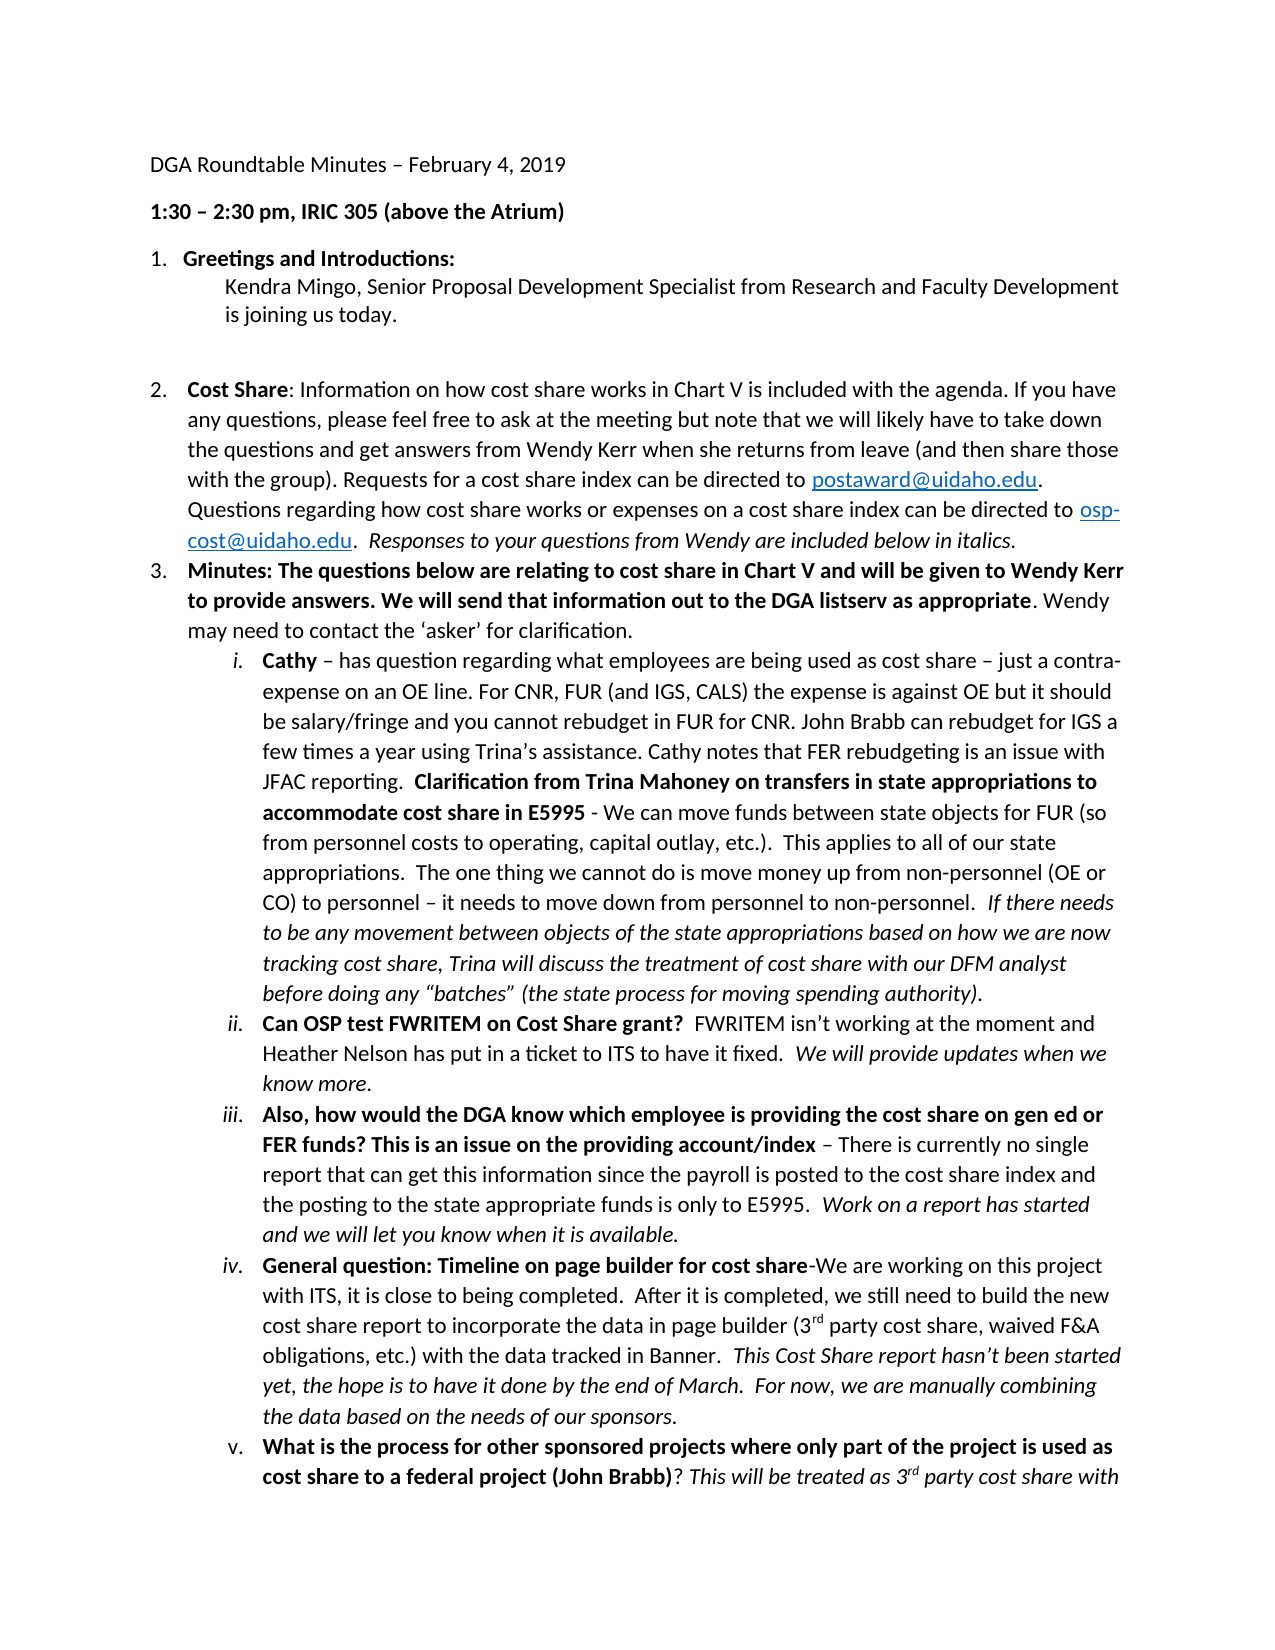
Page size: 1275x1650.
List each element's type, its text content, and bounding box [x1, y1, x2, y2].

text DGA Roundtable Minutes – February 4, 2019 [150, 150, 1125, 178]
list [244, 1432, 1125, 1490]
text 1. Greetings and Introductions: [150, 244, 1125, 272]
list Also, how would the DGA know which employee is providing the cost share on gen ed or FER funds? This is an issue on the providing account/index – There is currently no single report that can get this information since the payroll is posted to the cost share index and the posting to the state appropriate funds is only to E5995. Work on a report has started and we will let you know when it is available. [244, 1100, 1125, 1248]
list Can OSP test FWRITEM on Cost Share grant? FWRITEM isn’t working at the moment and Heather Nelson has put in a ticket to ITS to have it fixed. We will provide updates when we know more. [244, 1009, 1125, 1097]
list Cost Share: Information on how cost share works in Chart V is included with the agenda. If you have any questions, please feel free to ask at the meeting but note that we will likely have to take down the questions and get answers from Wendy Kerr when she returns from leave (and then share those with the group). Requests for a cost share index can be directed to postaward@uidaho.edu. Questions regarding how cost share works or expenses on a cost share index can be directed to osp-cost@uidaho.edu. Responses to your questions from Wendy are included below in italics. [150, 375, 1125, 554]
list Cathy – has question regarding what employees are being used as cost share – just a contra-expense on an OE line. For CNR, FUR (and IGS, CALS) the expense is against OE but it should be salary/fringe and you cannot rebudget in FUR for CNR. John Brabb can rebudget for IGS a few times a year using Trina’s assistance. Cathy notes that FER rebudgeting is an issue with JFAC reporting. Clarification from Trina Mahoney on transfers in state appropriations to accommodate cost share in E5995 - We can move funds between state objects for FUR (so from personnel costs to operating, capital outlay, etc.). This applies to all of our state appropriations. The one thing we cannot do is move money up from non-personnel (OE or CO) to personnel – it needs to move down from personnel to non-personnel. If there needs to be any movement between objects of the state appropriations based on how we are now tracking cost share, Trina will discuss the treatment of cost share with our DFM analyst before doing any “batches” (the state process for moving spending authority). [244, 647, 1125, 1007]
list Minutes: The questions below are relating to cost share in Chart V and will be given to Wendy Kerr to provide answers. We will send that information out to the DGA listserv as appropriate. Wendy may need to contact the ‘asker’ for clarification. [150, 556, 1125, 644]
list General question: Timeline on page builder for cost share-We are working on this project with ITS, it is close to being completed. After it is completed, we still need to build the new cost share report to incorporate the data in page builder (3rd party cost share, waived F&A obligations, etc.) with the data tracked in Banner. This Cost Share report hasn’t been started yet, the hope is to have it done by the end of March. For now, we are manually combining the data based on the needs of our sponsors. [244, 1251, 1125, 1430]
text 1:30 – 2:30 pm, IRIC 305 (above the Atrium) [150, 197, 1125, 225]
text Kendra Mingo, Senior Proposal Development Specialist from Research and Faculty Development is joining us today. [225, 272, 1125, 328]
